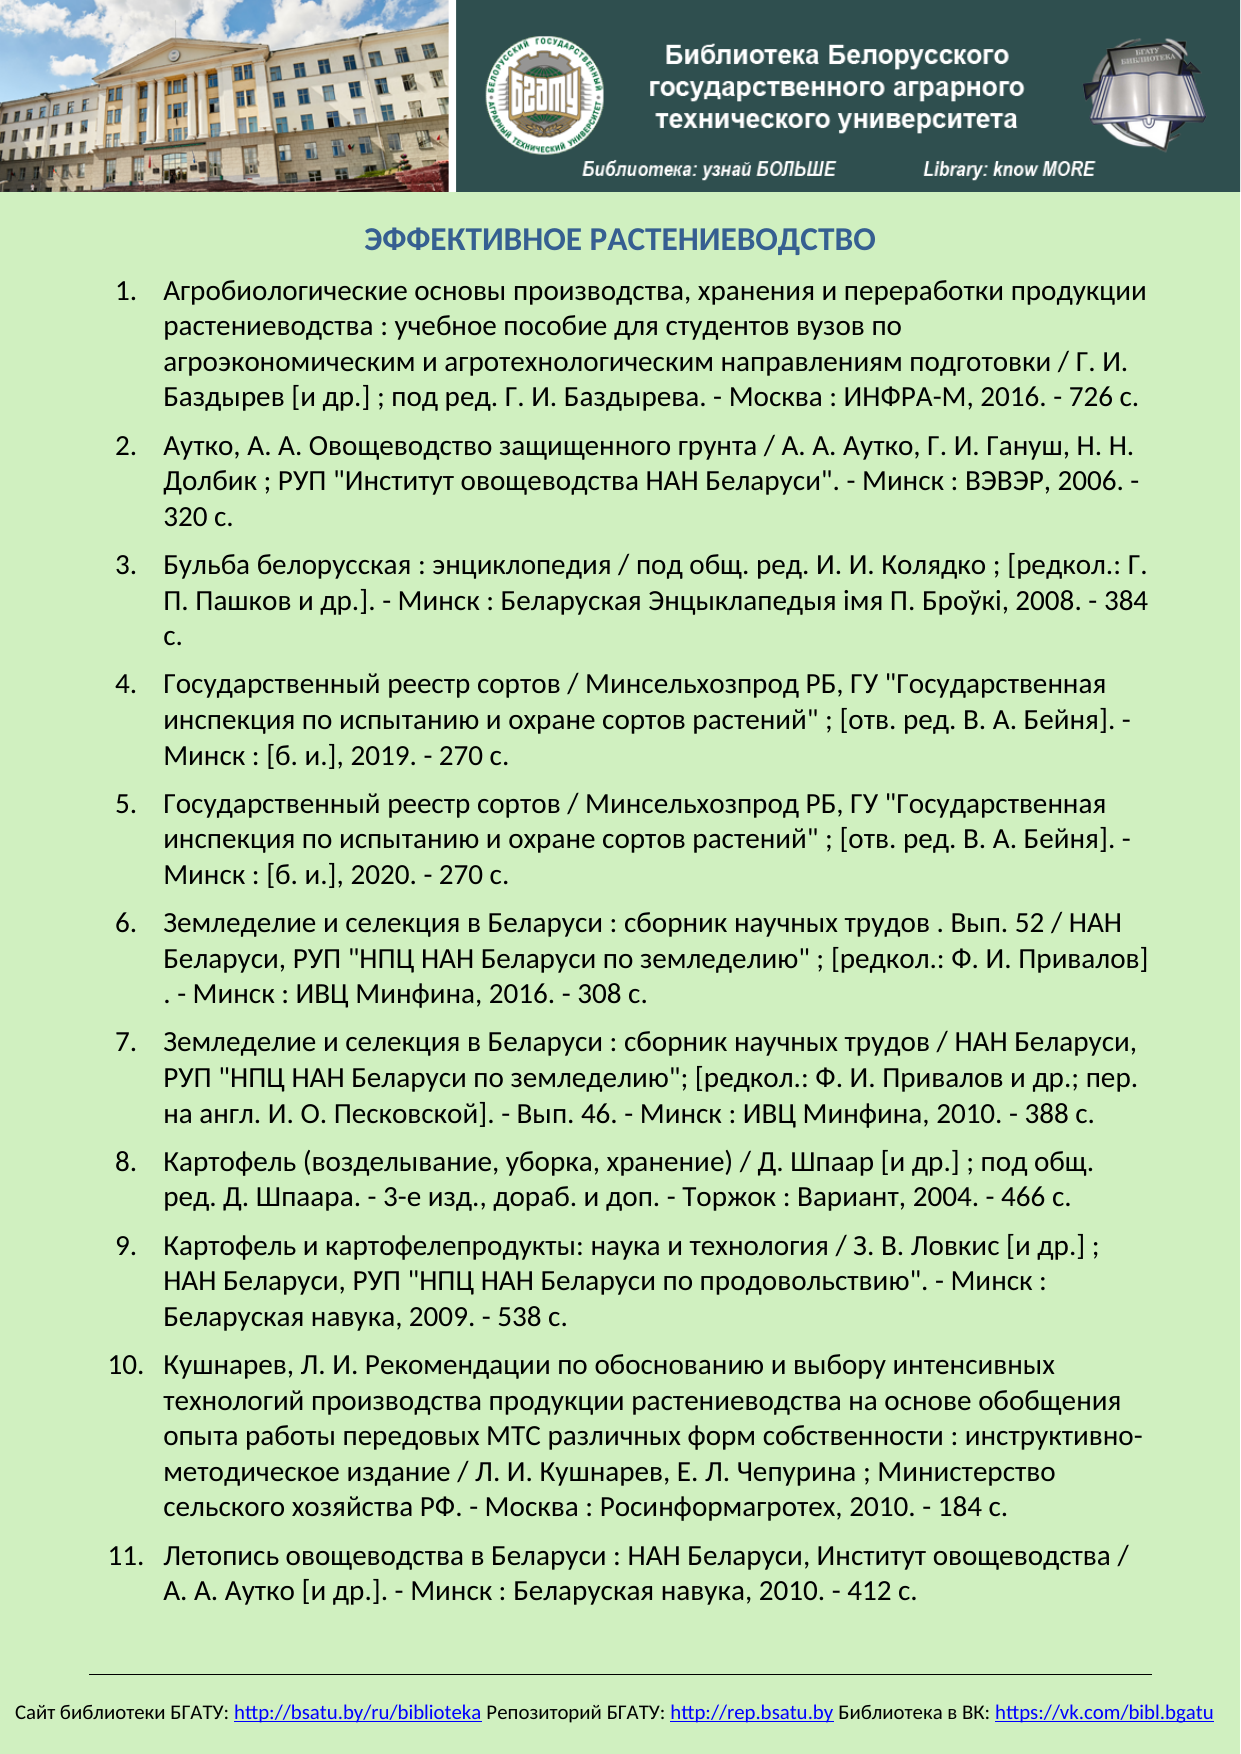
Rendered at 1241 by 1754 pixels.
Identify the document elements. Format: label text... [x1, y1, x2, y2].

text Летопись овощеводства в Беларуси : НАН Беларуси, Институт овощеводства / А. А. Аутко [и др.]. - Минск : Беларуская навука, 2010. - 412 c. [126, 1537, 1152, 1608]
text Кушнарев, Л. И. Рекомендации по обоснованию и выбору интенсивных технологий производства продукции растениеводства на основе обобщения опыта работы передовых МТС различных форм собственности : инструктивно-методическое издание / Л. И. Кушнарев, Е. Л. Чепурина ; Министерство сельского хозяйства РФ. - Москва : Росинформагротех, 2010. - 184 c. [126, 1346, 1152, 1524]
text Агробиологические основы производства, хранения и переработки продукции растениеводства : учебное пособие для студентов вузов по агроэкономическим и агротехнологическим направлениям подготовки / Г. И. Баздырев [и др.] ; под ред. Г. И. Баздырева. - Москва : ИНФРА-М, 2016. - 726 c. [126, 272, 1152, 414]
text Аутко, А. А. Овощеводство защищенного грунта / А. А. Аутко, Г. И. Гануш, Н. Н. Долбик ; РУП "Институт овощеводства НАН Беларуси". - Минск : ВЭВЭР, 2006. - 320 c. [126, 427, 1152, 533]
text Земледелие и селекция в Беларуси : сборник научных трудов . Вып. 52 / НАН Беларуси, РУП "НПЦ НАН Беларуси по земледелию" ; [редкол.: Ф. И. Привалов] . - Минск : ИВЦ Минфина, 2016. - 308 c. [126, 904, 1152, 1011]
text Государственный реестр сортов / Минсельхозпрод РБ, ГУ "Государственная инспекция по испытанию и охране сортов растений" ; [отв. ред. В. А. Бейня]. - Минск : [б. и.], 2019. - 270 c. [126, 665, 1152, 772]
text Государственный реестр сортов / Минсельхозпрод РБ, ГУ "Государственная инспекция по испытанию и охране сортов растений" ; [отв. ред. В. А. Бейня]. - Минск : [б. и.], 2020. - 270 c. [126, 785, 1152, 892]
text Картофель и картофелепродукты: наука и технология / З. В. Ловкис [и др.] ; НАН Беларуси, РУП "НПЦ НАН Беларуси по продовольствию". - Минск : Беларуская навука, 2009. - 538 c. [126, 1227, 1152, 1333]
text Бульба белорусская : энциклопедия / под общ. ред. И. И. Колядко ; [редкол.: Г. П. Пашков и др.]. - Минск : Беларуская Энцыклапедыя імя П. Броўкі, 2008. - 384 c. [126, 546, 1152, 653]
picture [0, 0, 1241, 192]
text Земледелие и селекция в Беларуси : сборник научных трудов / НАН Беларуси, РУП "НПЦ НАН Беларуси по земледелию"; [редкол.: Ф. И. Привалов и др.; пер. на англ. И. О. Песковской]. - Вып. 46. - Минск : ИВЦ Минфина, 2010. - 388 c. [126, 1023, 1152, 1130]
text Эффективное растениеводство [89, 218, 1152, 259]
text Картофель (возделывание, уборка, хранение) / Д. Шпаар [и др.] ; под общ. ред. Д. Шпаара. - 3-е изд., дораб. и доп. - Торжок : Вариант, 2004. - 466 c. [126, 1143, 1152, 1214]
